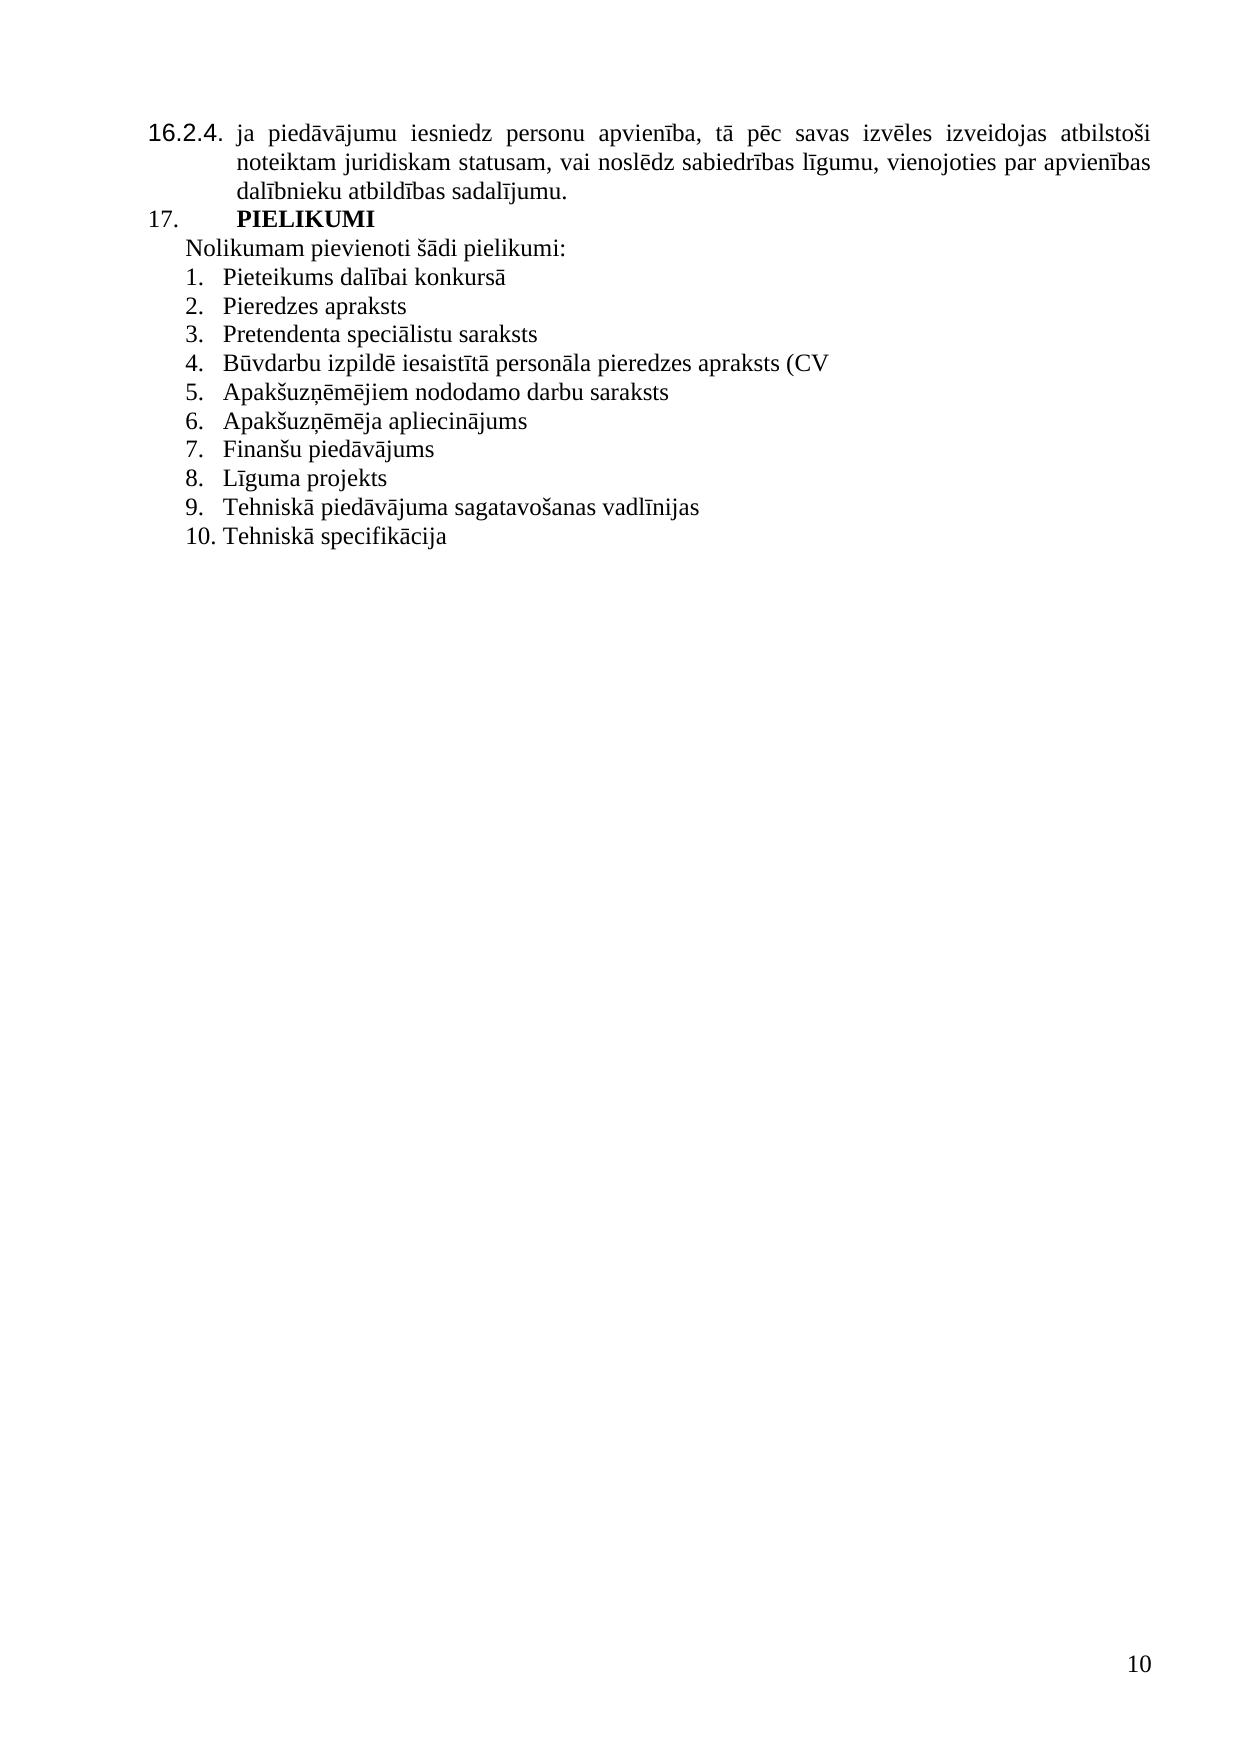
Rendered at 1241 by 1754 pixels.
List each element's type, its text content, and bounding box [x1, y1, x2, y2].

list Līguma projekts [185, 463, 1152, 492]
list Finanšu piedāvājums [185, 434, 1152, 463]
list Tehniskā specifikācija [185, 521, 1152, 549]
list Pieredzes apraksts [185, 291, 1152, 319]
text ja piedāvājumu iesniedz personu apvienība, tā pēc savas izvēles izveidojas atbilstoši noteiktam juridiskam statusam, vai noslēdz sabiedrības līgumu, vienojoties par apvienības dalībnieku atbildības sadalījumu. [148, 118, 1152, 204]
list Būvdarbu izpildē iesaistītā personāla pieredzes apraksts (CV [185, 348, 1152, 377]
list Apakšuzņēmējiem nododamo darbu saraksts [185, 377, 1152, 406]
list Pieteikums dalībai konkursā [185, 262, 1152, 291]
list Apakšuzņēmēja apliecinājums [185, 406, 1152, 434]
text Pielikumi [148, 204, 1152, 233]
list Nolikumam pievienoti šādi pielikumi: [185, 233, 1152, 262]
list Pretendenta speciālistu saraksts [185, 319, 1152, 348]
list Tehniskā piedāvājuma sagatavošanas vadlīnijas [185, 492, 1152, 521]
